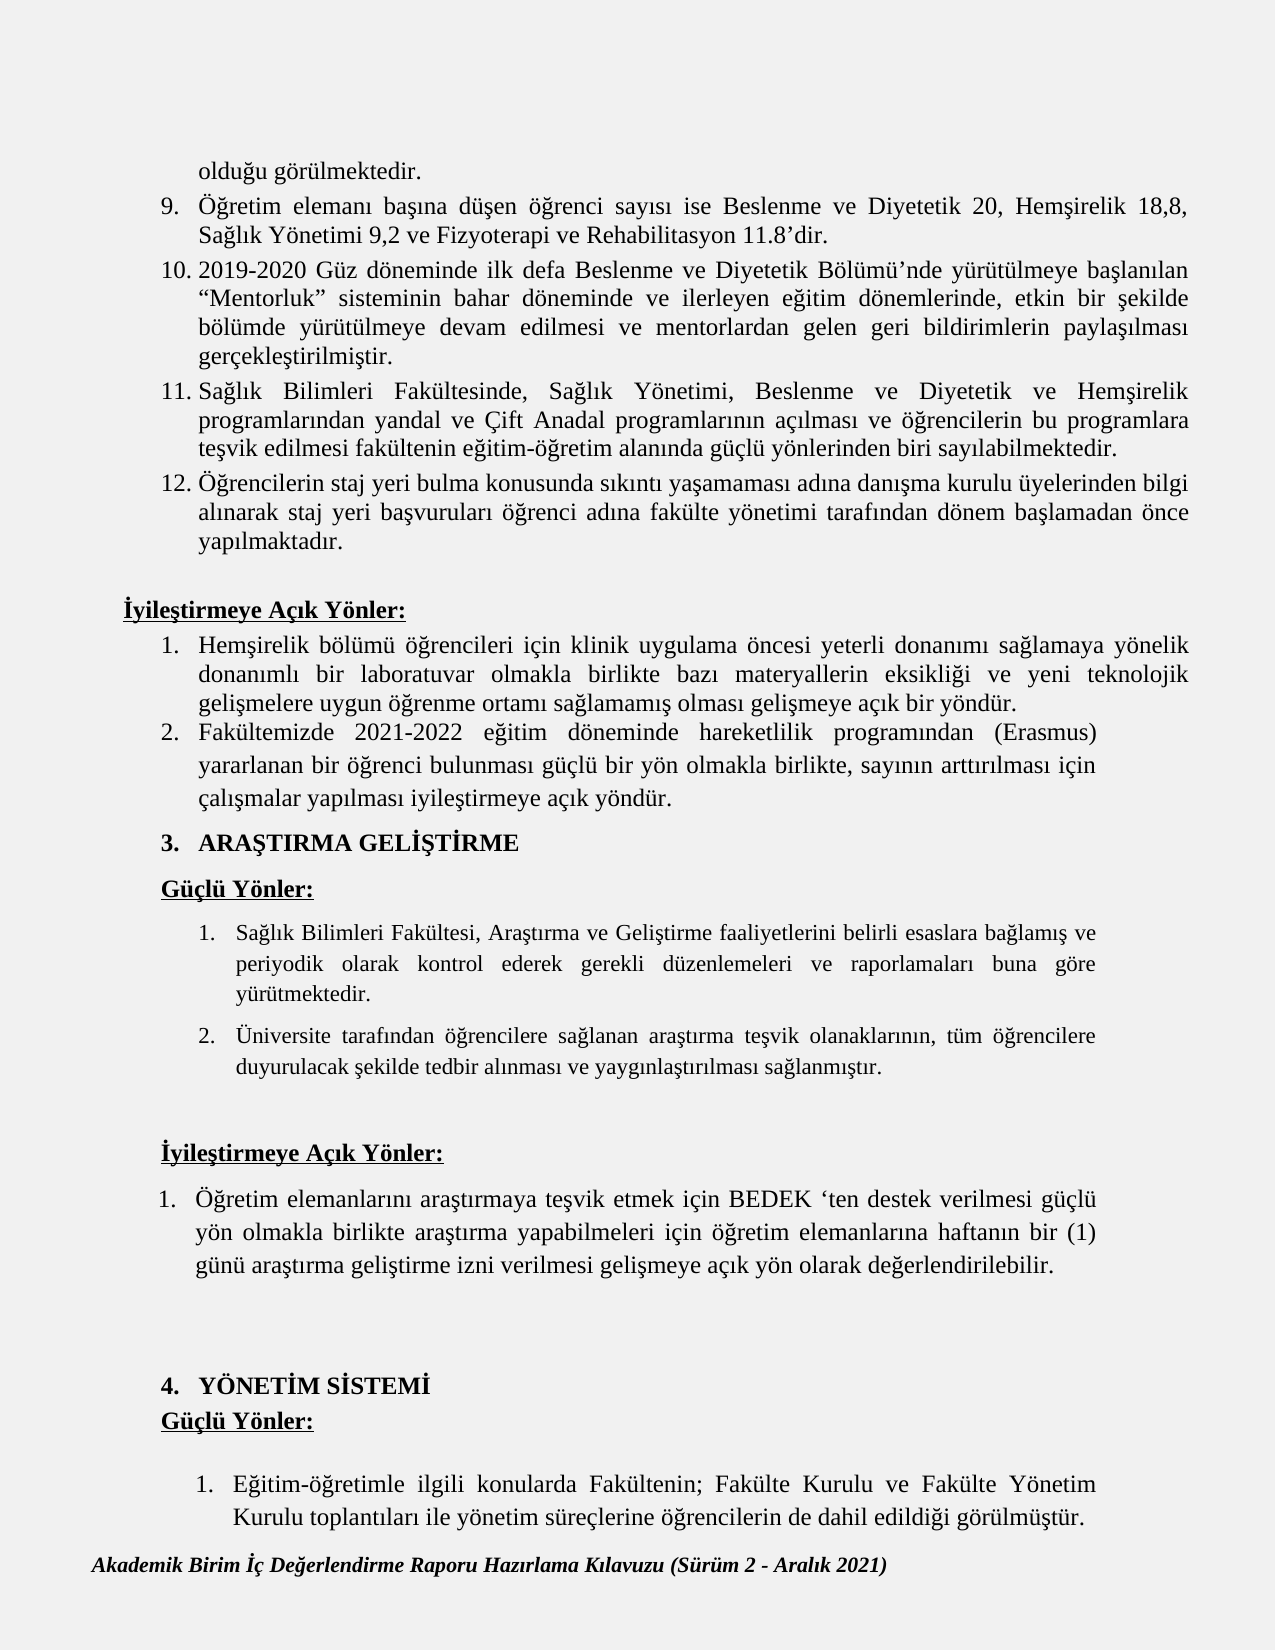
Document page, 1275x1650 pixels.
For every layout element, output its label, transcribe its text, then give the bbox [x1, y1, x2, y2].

subtitle Öğrencilerin staj yeri bulma konusunda sıkıntı yaşamaması adına danışma kurulu üyelerinden bilgi alınarak staj yeri başvuruları öğrenci adına fakülte yönetimi tarafından dönem başlamadan önce yapılmaktadır. [161, 468, 1189, 554]
text Güçlü Yönler: [161, 874, 1097, 903]
text İyileştirmeye Açık Yönler: [161, 1138, 1097, 1167]
subtitle Öğretim elemanı başına düşen öğrenci sayısı ise Beslenme ve Diyetetik 20, Hemşirelik 18,8, Sağlık Yönetimi 9,2 ve Fizyoterapi ve Rehabilitasyon 11.8’dir. [161, 191, 1189, 249]
list Eğitim-öğretimle ilgili konularda Fakültenin; Fakülte Kurulu ve Fakülte Yönetim Kurulu toplantıları ile yönetim süreçlerine öğrencilerin de dahil edildiği görülmüştür. [195, 1469, 1097, 1531]
subtitle İyileştirmeye Açık Yönler: [123, 596, 1189, 624]
list Öğretim elemanlarını araştırmaya teşvik etmek için BEDEK ‘ten destek verilmesi güçlü yön olmakla birlikte araştırma yapabilmeleri için öğretim elemanlarına haftanın bir (1) günü araştırma geliştirme izni verilmesi gelişmeye açık yön olarak değerlendirilebilir. [158, 1184, 1097, 1278]
subtitle Güçlü Yönler: [161, 1406, 1189, 1434]
list Fakültemizde 2021-2022 eğitim döneminde hareketlilik programından (Erasmus) yararlanan bir öğrenci bulunması güçlü bir yön olmakla birlikte, sayının arttırılması için çalışmalar yapılması iyileştirmeye açık yöndür. [161, 717, 1097, 812]
list ARAŞTIRMA GELİŞTİRME [161, 828, 1097, 857]
subtitle Sağlık Bilimleri Fakültesinde, Sağlık Yönetimi, Beslenme ve Diyetetik ve Hemşirelik programlarından yandal ve Çift Anadal programlarının açılması ve öğrencilerin bu programlara teşvik edilmesi fakültenin eğitim-öğretim alanında güçlü yönlerinden biri sayılabilmektedir. [161, 376, 1189, 462]
list Sağlık Bilimleri Fakültesi, Araştırma ve Geliştirme faaliyetlerini belirli esaslara bağlamış ve periyodik olarak kontrol ederek gerekli düzenlemeleri ve raporlamaları buna göre yürütmektedir. [198, 919, 1097, 1006]
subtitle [161, 156, 1189, 185]
list Üniversite tarafından öğrencilere sağlanan araştırma teşvik olanaklarının, tüm öğrencilere duyurulacak şekilde tedbir alınması ve yaygınlaştırılması sağlanmıştır. [198, 1022, 1097, 1079]
subtitle YÖNETİM SİSTEMİ [161, 1371, 1189, 1400]
subtitle 2019-2020 Güz döneminde ilk defa Beslenme ve Diyetetik Bölümü’nde yürütülmeye başlanılan “Mentorluk” sisteminin bahar döneminde ve ilerleyen eğitim dönemlerinde, etkin bir şekilde bölümde yürütülmeye devam edilmesi ve mentorlardan gelen geri bildirimlerin paylaşılması gerçekleştirilmiştir. [161, 255, 1189, 370]
subtitle Hemşirelik bölümü öğrencileri için klinik uygulama öncesi yeterli donanımı sağlamaya yönelik donanımlı bir laboratuvar olmakla birlikte bazı materyallerin eksikliği ve yeni teknolojik gelişmelere uygun öğrenme ortamı sağlamamış olması gelişmeye açık bir yöndür. [161, 631, 1189, 717]
